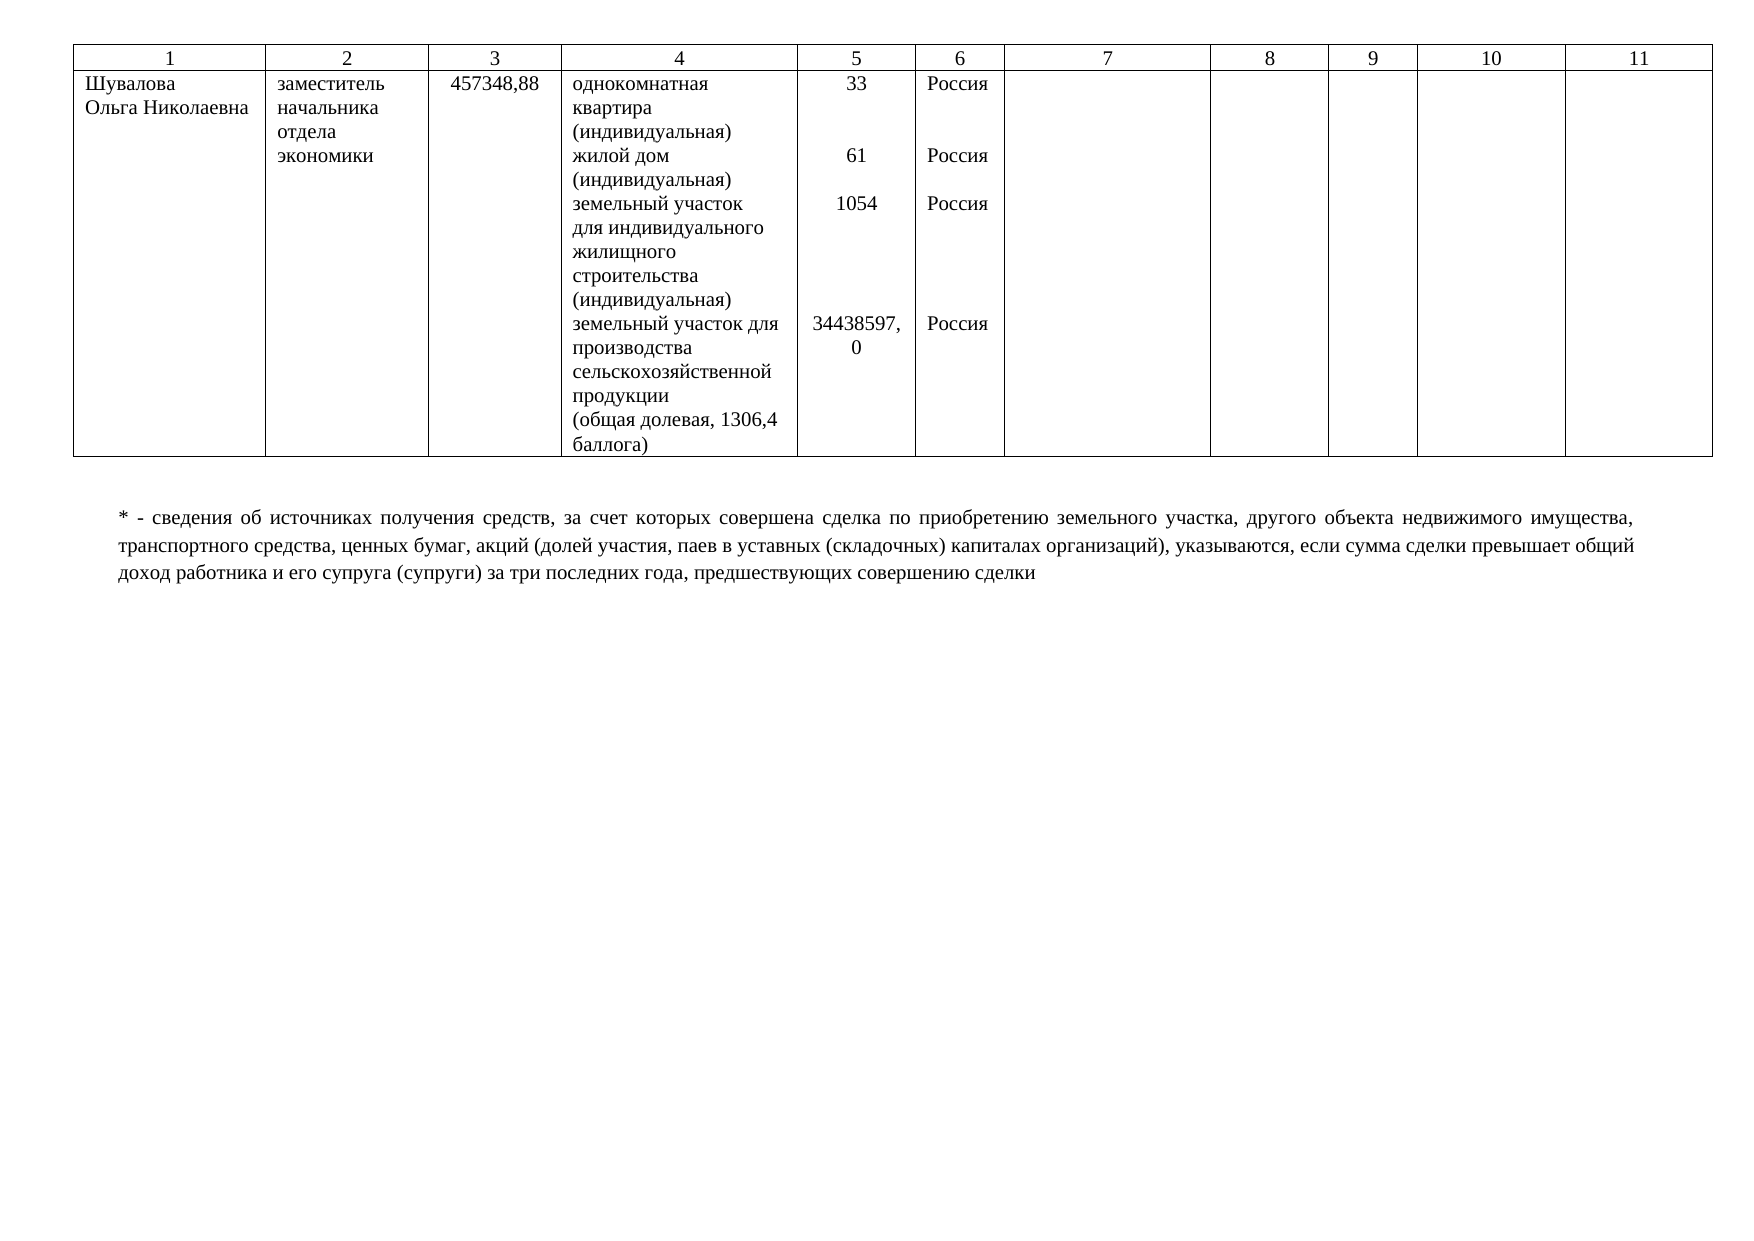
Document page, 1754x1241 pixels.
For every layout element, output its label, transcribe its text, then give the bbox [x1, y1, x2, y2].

table_cell 5 [798, 45, 915, 69]
table_cell 3 [429, 45, 561, 69]
table_cell 8 [1211, 45, 1328, 69]
table_cell Россия Россия Россия Россия [916, 71, 1004, 456]
table_cell [1005, 71, 1210, 456]
table_cell 33 61 1054 34438597,0 [798, 71, 915, 456]
table_cell Шувалова Ольга Николаевна [74, 71, 265, 456]
table_cell однокомнатная квартира (индивидуальная) жилой дом (индивидуальная) земельный участок для индивидуального жилищного строительства (индивидуальная) земельный участок для производства сельскохозяйственной продукции (общая долевая, 1306,4 баллога) [562, 71, 797, 456]
table_cell 10 [1418, 45, 1565, 69]
table_cell 6 [916, 45, 1004, 69]
table_cell 11 [1566, 45, 1712, 69]
table_cell 2 [266, 45, 428, 69]
table_cell заместитель начальника отдела экономики [266, 71, 428, 456]
table_cell 1 [74, 45, 265, 69]
text * - сведения об источниках получения средств, за счет которых совершена сделка по приобретению земельного участка, другого объекта недвижимого имущества, транспортного средства, ценных бумаг, акций (долей участия, паев в уставных (складочных) капиталах организаций), указываются, если сумма сделки превышает общий доход работника и его супруга (супруги) за три последних года, предшествующих совершению сделки [118, 505, 1636, 584]
table_cell [1418, 71, 1565, 456]
table_cell 9 [1329, 45, 1417, 69]
table_cell 7 [1005, 45, 1210, 69]
table_cell [1211, 71, 1328, 456]
table_cell 457348,88 [429, 71, 561, 456]
table_cell 4 [562, 45, 797, 69]
table_cell [1566, 71, 1712, 456]
table_cell [1329, 71, 1417, 456]
